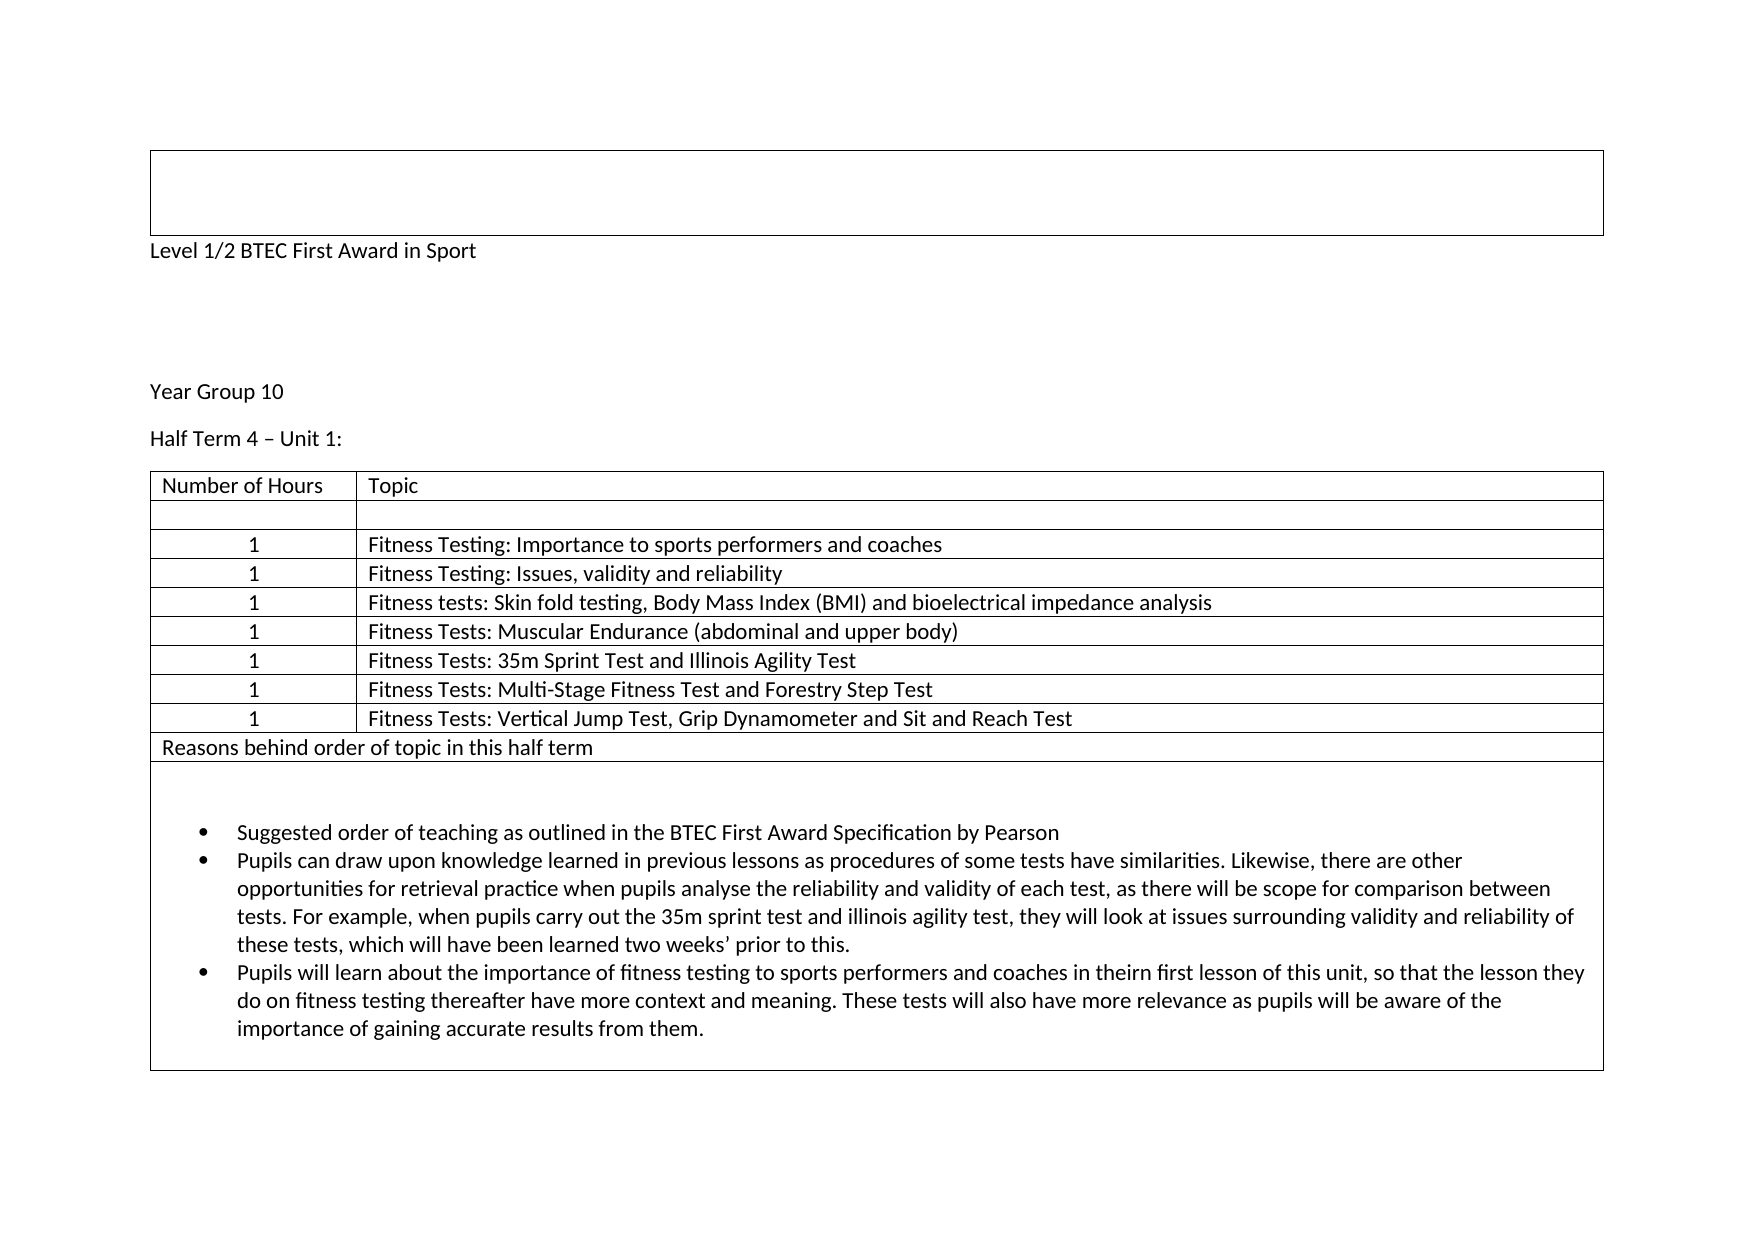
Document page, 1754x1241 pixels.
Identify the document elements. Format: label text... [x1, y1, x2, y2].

table_header Topic [357, 472, 1603, 499]
table_cell 1 [151, 646, 356, 674]
table_cell Reasons behind order of topic in this half term [151, 733, 1603, 761]
table_cell Fitness Tests: Vertical Jump Test, Grip Dynamometer and Sit and Reach Test [357, 704, 1603, 732]
table_cell Fitness Tests: Multi-Stage Fitness Test and Forestry Step Test [357, 675, 1603, 703]
table_cell 1 [151, 617, 356, 645]
table_cell 1 [151, 675, 356, 703]
table_cell Fitness Tests: 35m Sprint Test and Illinois Agility Test [357, 646, 1603, 674]
table_cell [357, 501, 1603, 529]
table_cell 1 [151, 704, 356, 732]
table_cell 1 [151, 559, 356, 587]
table_cell [151, 501, 356, 529]
table_cell 1 [151, 530, 356, 558]
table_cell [151, 151, 1603, 235]
table_header Number of Hours [151, 472, 356, 499]
text Half Term 4 – Unit 1: [150, 424, 1604, 452]
table_cell Fitness Testing: Importance to sports performers and coaches [357, 530, 1603, 558]
table_cell 1 [151, 588, 356, 616]
table_cell Fitness Testing: Issues, validity and reliability [357, 559, 1603, 587]
table_cell Fitness tests: Skin fold testing, Body Mass Index (BMI) and bioelectrical impedance analysis [357, 588, 1603, 616]
text Year Group 10 [150, 377, 1604, 405]
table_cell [151, 762, 1603, 1070]
table_cell Fitness Tests: Muscular Endurance (abdominal and upper body) [357, 617, 1603, 645]
text Level 1/2 BTEC First Award in Sport [150, 236, 1604, 264]
